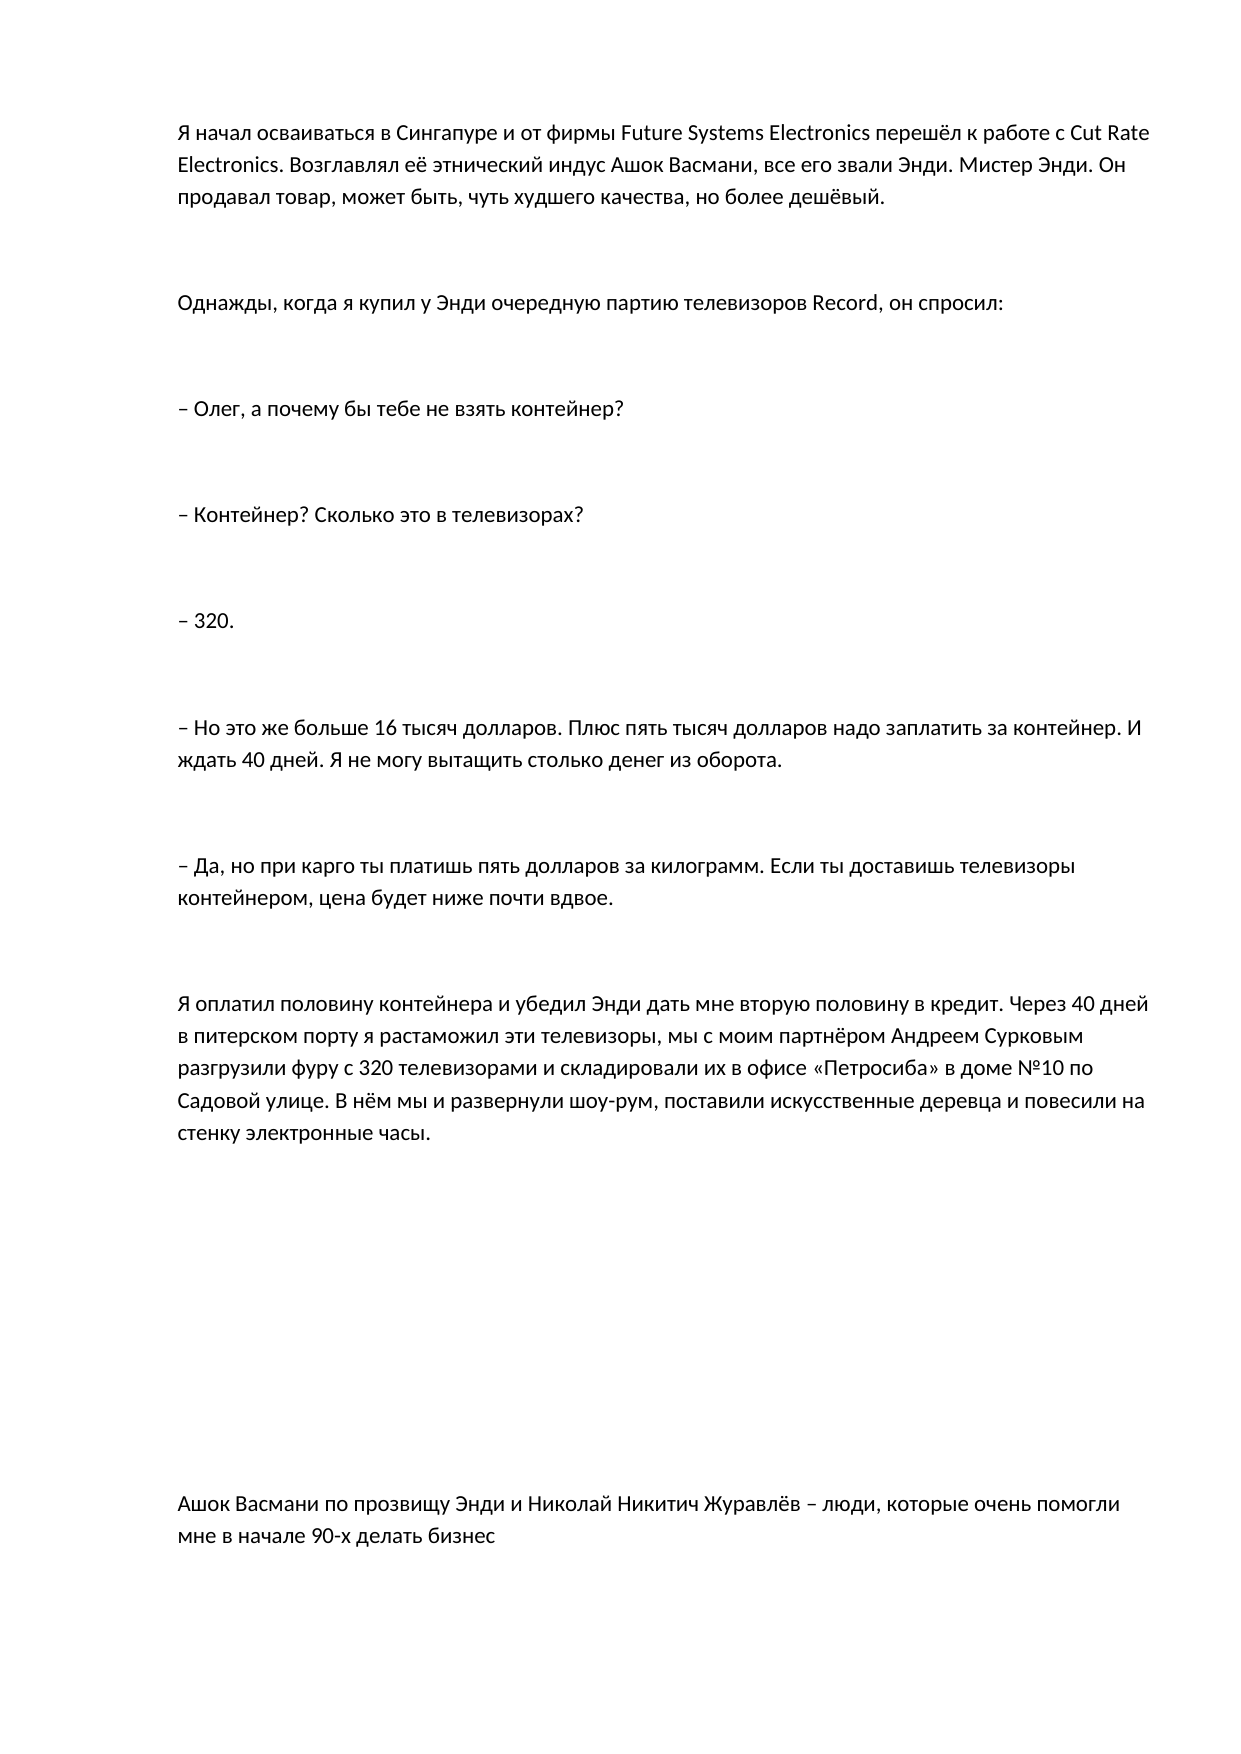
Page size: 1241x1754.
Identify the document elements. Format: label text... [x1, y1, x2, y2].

text – Олег, а почему бы тебе не взять контейнер? [177, 394, 1152, 423]
text Однажды, когда я купил у Энди очередную партию телевизоров Record, он спросил: [177, 288, 1152, 317]
text Я оплатил половину контейнера и убедил Энди дать мне вторую половину в кредит. Через 40 дней в питерском порту я растаможил эти телевизоры, мы с моим партнёром Андреем Сурковым разгрузили фуру с 320 телевизорами и складировали их в офисе «Петросиба» в доме №10 по Садовой улице. В нём мы и развернули шоу-рум, поставили искусственные деревца и повесили на стенку электронные часы. [177, 989, 1152, 1146]
text – Да, но при карго ты платишь пять долларов за килограмм. Если ты доставишь телевизоры контейнером, цена будет ниже почти вдвое. [177, 851, 1152, 911]
text – Но это же больше 16 тысяч долларов. Плюс пять тысяч долларов надо заплатить за контейнер. И ждать 40 дней. Я не могу вытащить столько денег из оборота. [177, 713, 1152, 773]
text – Контейнер? Сколько это в телевизорах? [177, 501, 1152, 529]
text Ашок Васмани по прозвищу Энди и Николай Никитич Журавлёв – люди, которые очень помогли мне в начале 90-х делать бизнес [177, 1489, 1152, 1549]
text – 320. [177, 607, 1152, 635]
text Я начал осваиваться в Сингапуре и от фирмы Future Systems Electronics перешёл к работе с Cut Rate Electronics. Возглавлял её этнический индус Ашок Васмани, все его звали Энди. Мистер Энди. Он продавал товар, может быть, чуть худшего качества, но более дешёвый. [177, 118, 1152, 211]
